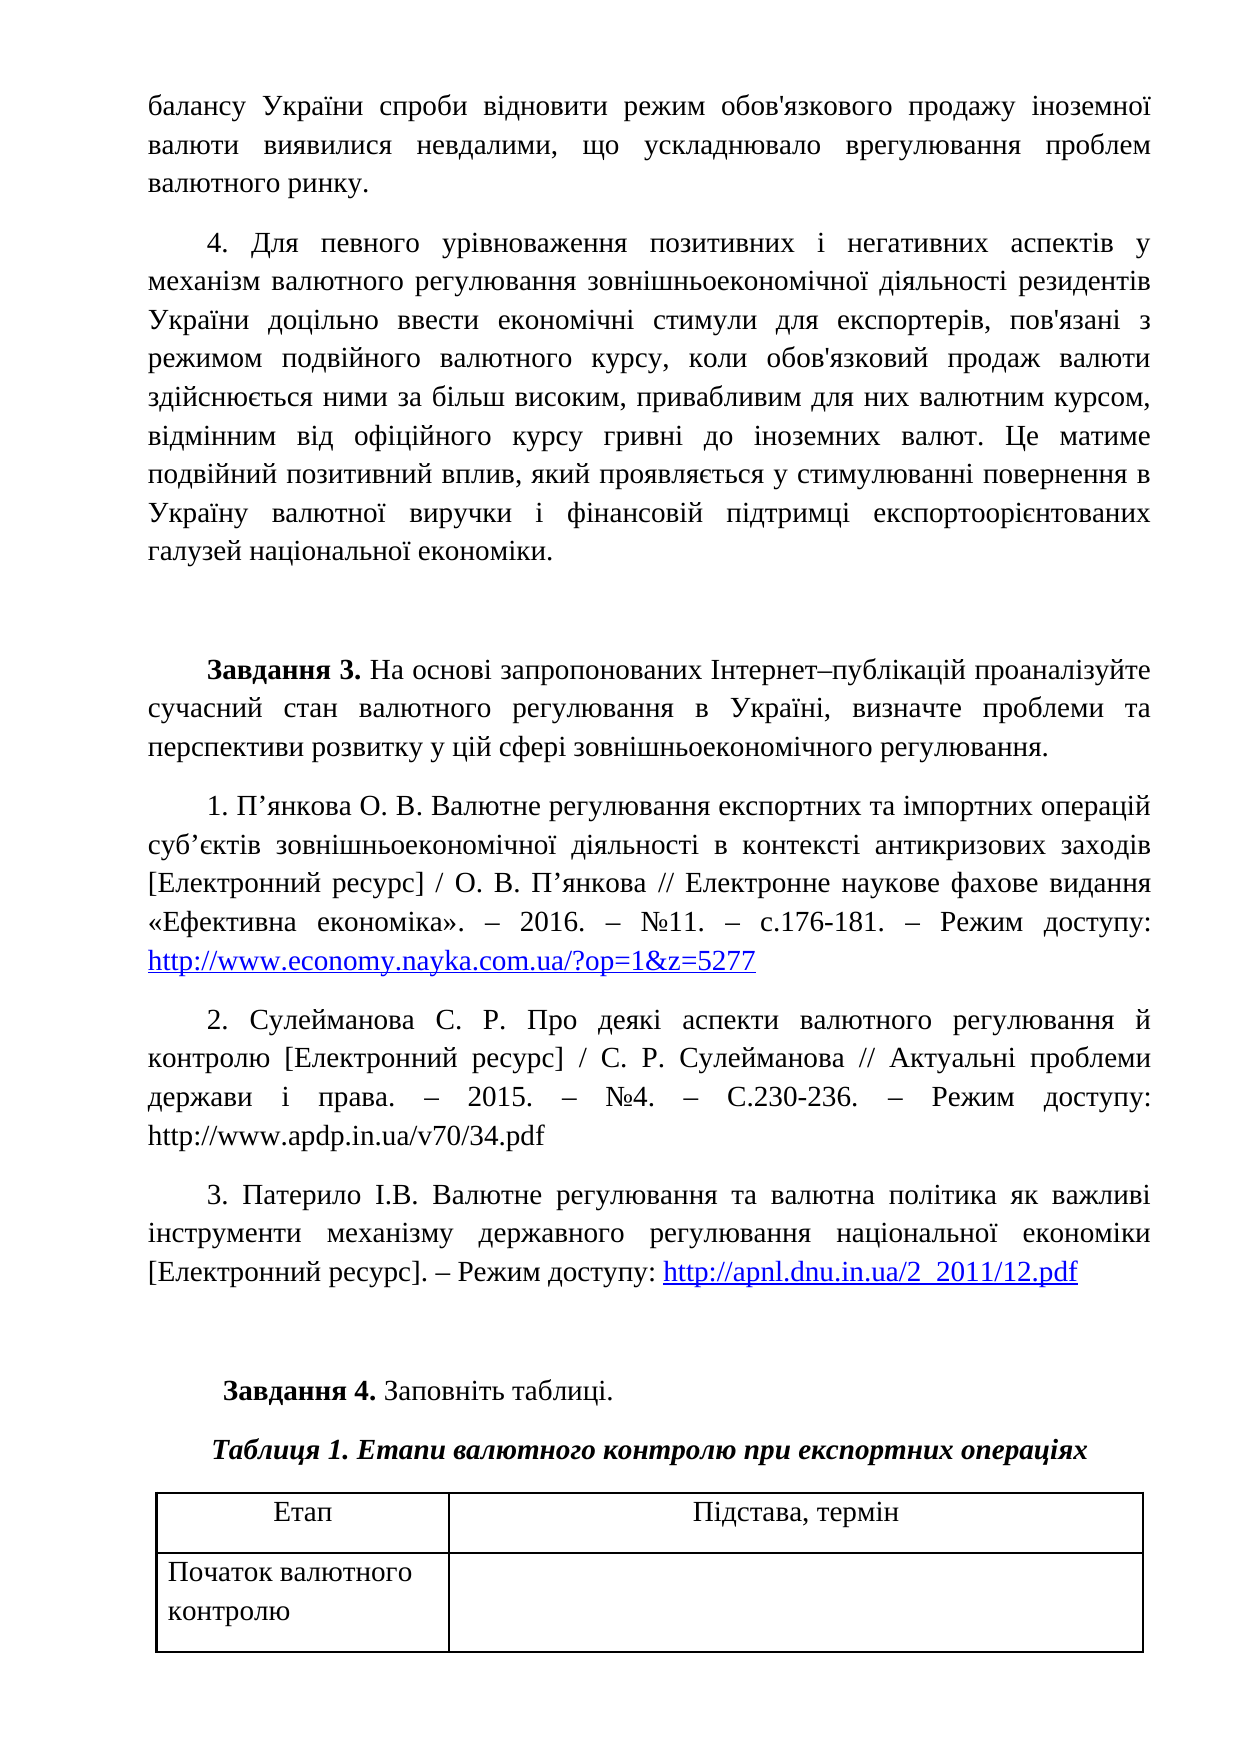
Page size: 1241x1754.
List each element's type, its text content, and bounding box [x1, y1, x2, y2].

text 2. Сулейманова С. Р. Про деякі аспекти валютного регулювання й контролю [Електронний ресурс] / С. Р. Сулейманова // Актуальні проблеми держави і права. – 2015. – №4. – С.230-236. – Режим доступу: http://www.apdp.in.ua/v70/34.pdf [148, 1002, 1152, 1151]
text 3. Патерило І.В. Валютне регулювання та валютна політика як важливі інструменти механізму державного регулювання національної економіки [Електронний ресурс]. – Режим доступу: http://apnl.dnu.in.ua/2_2011/12.pdf [148, 1177, 1152, 1288]
table_cell Початок валютного контролю [158, 1554, 448, 1651]
text 1. П’янкова О. В. Валютне регулювання експортних та імпортних операцій суб’єктів зовнішньоекономічної діяльності в контексті антикризових заходів [Електронний ресурс] / О. В. П’янкова // Електронне наукове фахове видання «Ефективна економіка». – 2016. – №11. – с.176-181. – Режим доступу: http://www.economy.nayka.com.ua/?op=1&z=5277 [148, 788, 1152, 976]
text Завдання 4. Заповніть таблиці. [148, 1373, 1152, 1406]
table_header Етап [158, 1494, 448, 1552]
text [148, 88, 1152, 199]
table_cell [450, 1554, 1142, 1651]
table_header Підстава, термін [450, 1494, 1142, 1552]
text 4. Для певного урівноваження позитивних і негативних аспектів у механізм валютного регулювання зовнішньоекономічної діяльності резидентів України доцільно ввести економічні стимули для експортерів, пов'язані з режимом подвійного валютного курсу, коли обов'язковий продаж валюти здійснюється ними за більш високим, привабливим для них валютним курсом, відмінним від офіційного курсу гривні до іноземних валют. Це матиме подвійний позитивний вплив, який проявляється у стимулюванні повернення в Україну валютної виручки і фінансовій підтримці експортоорієнтованих галузей національної економіки. [148, 225, 1152, 567]
text Завдання 3. На основі запропонованих Інтернет–публікацій проаналізуйте сучасний стан валютного регулювання в Україні, визначте проблеми та перспективи розвитку у цій сфері зовнішньоекономічного регулювання. [148, 652, 1152, 763]
text Таблиця 1. Етапи валютного контролю при експортних операціях [148, 1432, 1152, 1466]
